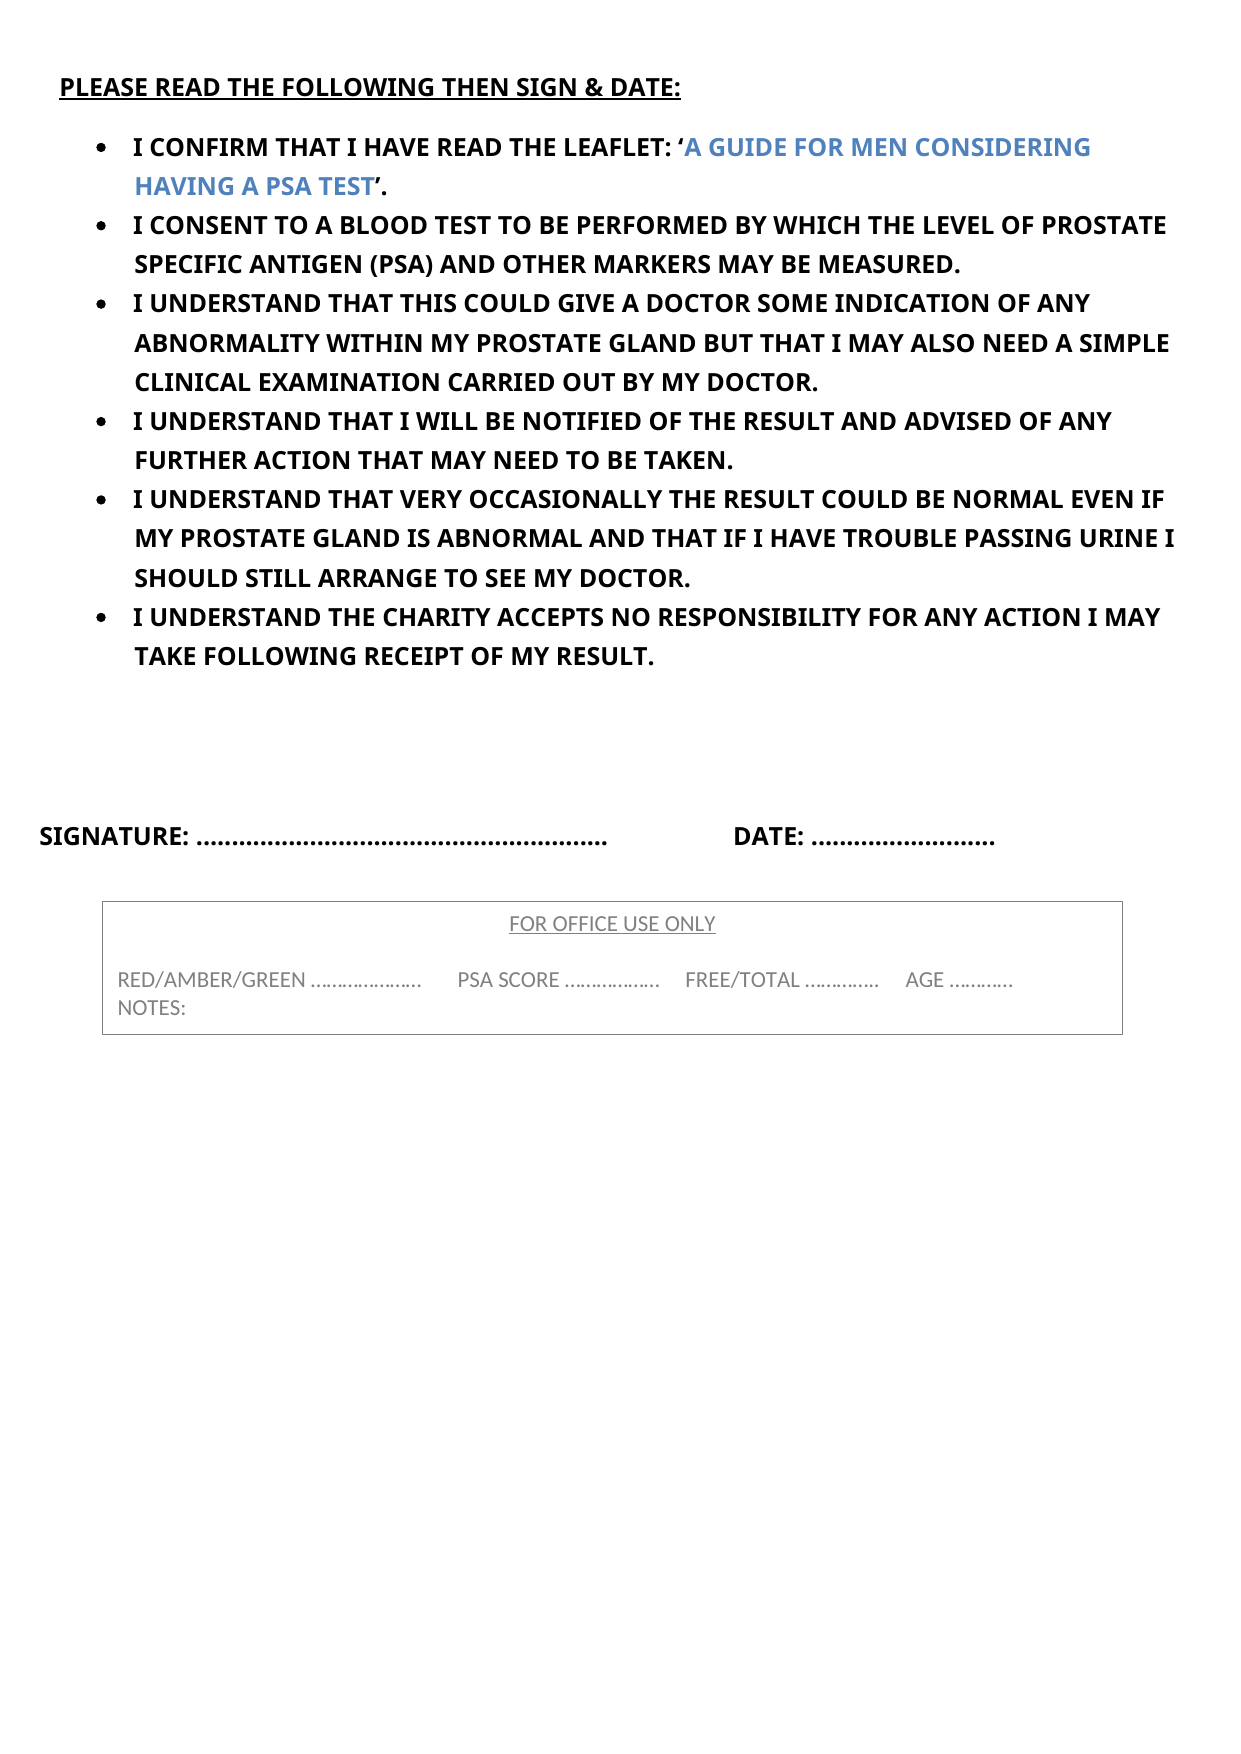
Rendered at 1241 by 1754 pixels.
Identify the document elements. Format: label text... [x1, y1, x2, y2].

list I UNDERSTAND THAT THIS COULD GIVE A DOCTOR SOME INDICATION OF ANY ABNORMALITY WITHIN MY PROSTATE GLAND BUT THAT I MAY ALSO NEED A SIMPLE CLINICAL EXAMINATION CARRIED OUT BY MY DOCTOR. [97, 286, 1181, 398]
text PLEASE READ THE FOLLOWING THEN SIGN & DATE: [59, 69, 1196, 103]
list I UNDERSTAND THAT VERY OCCASIONALLY THE RESULT COULD BE NORMAL EVEN IF MY PROSTATE GLAND IS ABNORMAL AND THAT IF I HAVE TROUBLE PASSING URINE I SHOULD STILL ARRANGE TO SEE MY DOCTOR. [97, 482, 1181, 594]
text SIGNATURE: .......................................................... DATE: .......................... [39, 819, 1239, 853]
list I CONFIRM THAT I HAVE READ THE LEAFLET: ‘A GUIDE FOR MEN CONSIDERING HAVING A PSA TEST’. [97, 129, 1196, 203]
list I UNDERSTAND THAT I WILL BE NOTIFIED OF THE RESULT AND ADVISED OF ANY FURTHER ACTION THAT MAY NEED TO BE TAKEN. [97, 404, 1181, 477]
list I CONSENT TO A BLOOD TEST TO BE PERFORMED BY WHICH THE LEVEL OF PROSTATE SPECIFIC ANTIGEN (PSA) AND OTHER MARKERS MAY BE MEASURED. [97, 208, 1181, 281]
list I UNDERSTAND THE CHARITY ACCEPTS NO RESPONSIBILITY FOR ANY ACTION I MAY TAKE FOLLOWING RECEIPT OF MY RESULT. [97, 599, 1181, 673]
